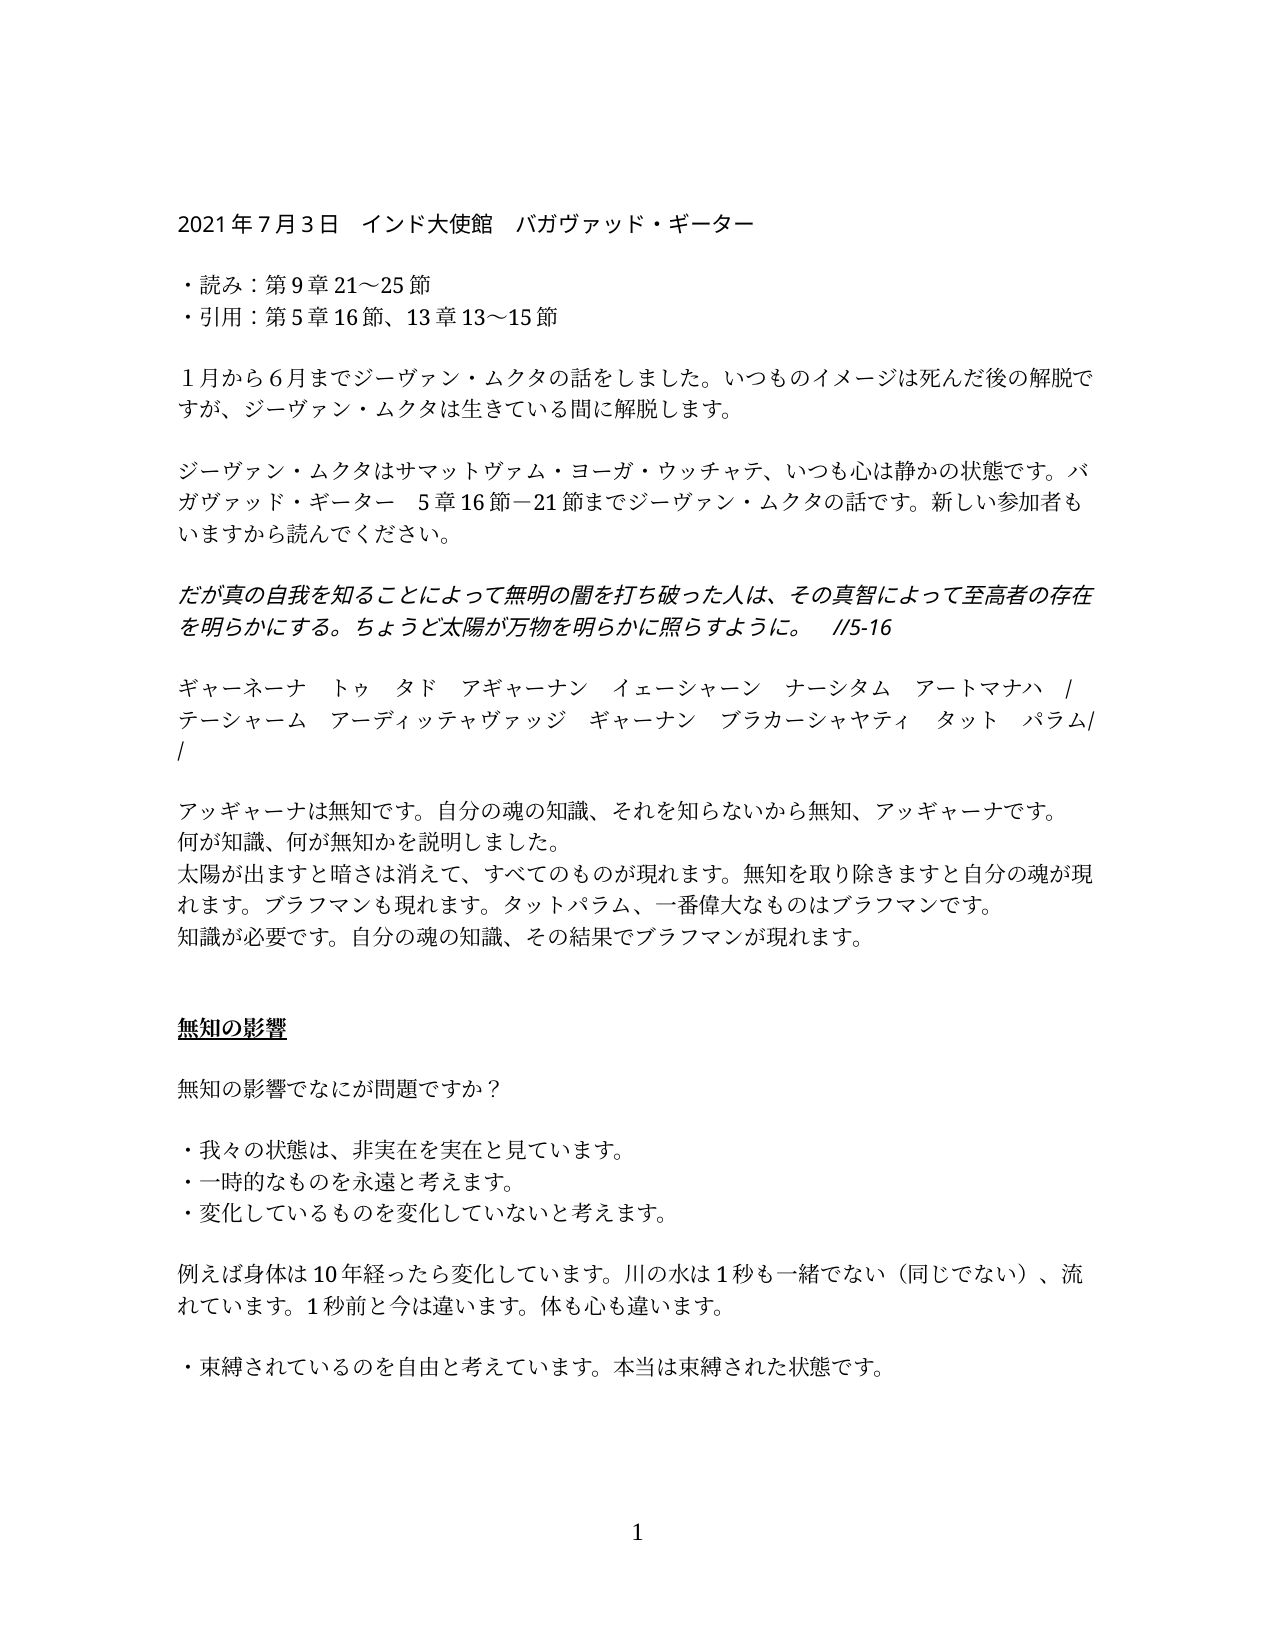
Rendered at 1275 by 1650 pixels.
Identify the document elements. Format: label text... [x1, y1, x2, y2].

text ・束縛されているのを自由と考えています。本当は束縛された状態です。 [177, 1351, 1098, 1382]
text 無知の影響 [177, 1011, 1098, 1042]
text ギャーネーナ トゥ タド アギャーナン イェーシャーン ナーシタム アートマナハ / テーシャーム アーディッテャヴァッジ ギャーナン ブラカーシャヤティ タット パラム// [177, 671, 1098, 764]
text ジーヴァン・ムクタはサマットヴァム・ヨーガ・ウッチャテ、いつも心は静かの状態です。バガヴァッド・ギーター 5章16節－21節までジーヴァン・ムクタの話です。新しい参加者もいますから読んでください。 [177, 454, 1098, 548]
text ・我々の状態は、非実在を実在と見ています。 [177, 1133, 1098, 1165]
text 2021年7月3日 インド大使館 バガヴァッド・ギーター [177, 207, 1098, 238]
text ・変化しているものを変化していないと考えます。 [177, 1196, 1098, 1228]
text １月から６月までジーヴァン・ムクタの話をしました。いつものイメージは死んだ後の解脱ですが、ジーヴァン・ムクタは生きている間に解脱します。 [177, 361, 1098, 424]
text 無知の影響でなにが問題ですか？ [177, 1072, 1098, 1104]
text アッギャーナは無知です。自分の魂の知識、それを知らないから無知、アッギャーナです。 [177, 794, 1098, 826]
text だが真の自我を知ることによって無明の闇を打ち破った人は、その真智によって至高者の存在を明らかにする。ちょうど太陽が万物を明らかに照らすように。 //5-16 [177, 578, 1098, 642]
text 太陽が出ますと暗さは消えて、すべてのものが現れます。無知を取り除きますと自分の魂が現れます。ブラフマンも現れます。タットパラム、一番偉大なものはブラフマンです。 [177, 857, 1098, 920]
text 例えば身体は10年経ったら変化しています。川の水は1秒も一緒でない（同じでない）、流れています。1秒前と今は違います。体も心も違います。 [177, 1258, 1098, 1321]
text ・読み：第9章21～25節 [177, 268, 1098, 300]
text ・引用：第5章16節、13章13～15節 [177, 300, 1098, 331]
text 何が知識、何が無知かを説明しました。 [177, 826, 1098, 857]
text ・一時的なものを永遠と考えます。 [177, 1165, 1098, 1196]
text 知識が必要です。自分の魂の知識、その結果でブラフマンが現れます。 [177, 920, 1098, 951]
